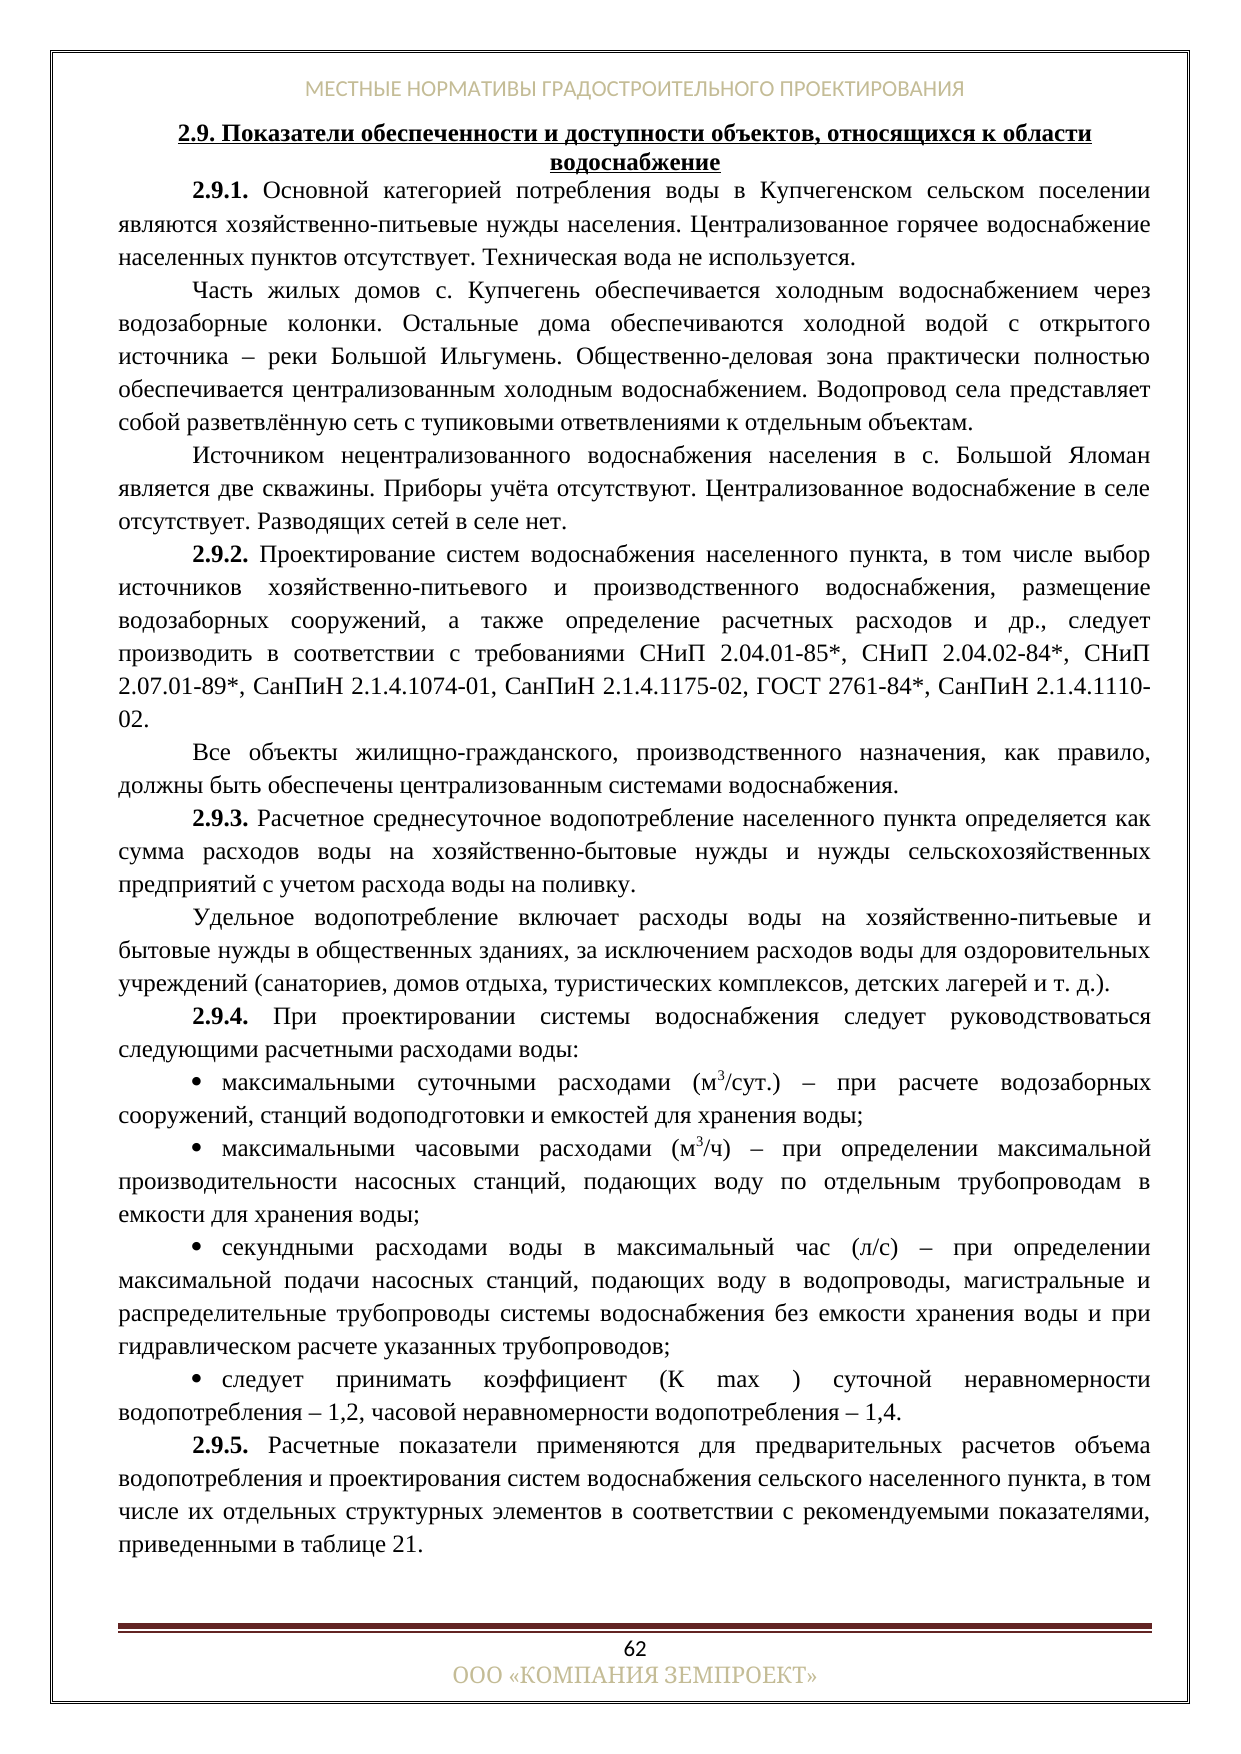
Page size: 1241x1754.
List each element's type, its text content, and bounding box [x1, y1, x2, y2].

text Часть жилых домов с. Купчегень обеспечивается холодным водоснабжением через водозаборные колонки. Остальные дома обеспечиваются холодной водой с открытого источника – реки Большой Ильгумень. Общественно-деловая зона практически полностью обеспечивается централизованным холодным водоснабжением. Водопровод села представляет собой разветвлённую сеть с тупиковыми ответвлениями к отдельным объектам. [118, 275, 1152, 436]
list максимальными часовыми расходами (м3/ч) – при определении максимальной производительности насосных станций, подающих воду по отдельным трубопроводам в емкости для хранения воды; [118, 1133, 1152, 1228]
list максимальными суточными расходами (м3/сут.) – при расчете водозаборных сооружений, станций водоподготовки и емкостей для хранения воды; [118, 1067, 1152, 1129]
text Источником нецентрализованного водоснабжения населения в с. Большой Яломан является две скважины. Приборы учёта отсутствуют. Централизованное водоснабжение в селе отсутствует. Разводящих сетей в селе нет. [118, 440, 1152, 534]
text Все объекты жилищно-гражданского, производственного назначения, как правило, должны быть обеспечены централизованным системами водоснабжения. [118, 737, 1152, 799]
text 2.9.5. Расчетные показатели применяются для предварительных расчетов объема водопотребления и проектирования систем водоснабжения сельского населенного пункта, в том числе их отдельных структурных элементов в соответствии с рекомендуемыми показателями, приведенными в таблице 21. [118, 1430, 1152, 1558]
text Удельное водопотребление включает расходы воды на хозяйственно-питьевые и бытовые нужды в общественных зданиях, за исключением расходов воды для оздоровительных учреждений (санаториев, домов отдыха, туристических комплексов, детских лагерей и т. д.). [118, 902, 1152, 997]
list следует принимать коэффициент (К max ) суточной неравномерности водопотребления – 1,2, часовой неравномерности водопотребления – 1,4. [118, 1364, 1152, 1426]
list секундными расходами воды в максимальный час (л/с) – при определении максимальной подачи насосных станций, подающих воду в водопроводы, магистральные и распределительные трубопроводы системы водоснабжения без емкости хранения воды и при гидравлическом расчете указанных трубопроводов; [118, 1232, 1152, 1360]
text 2.9.2. Проектирование систем водоснабжения населенного пункта, в том числе выбор источников хозяйственно-питьевого и производственного водоснабжения, размещение водозаборных сооружений, а также определение расчетных расходов и др., следует производить в соответствии с требованиями СНиП 2.04.01-85*, СНиП 2.04.02-84*, СНиП 2.07.01-89*, СанПиН 2.1.4.1074-01, СанПиН 2.1.4.1175-02, ГОСТ 2761-84*, СанПиН 2.1.4.1110-02. [118, 539, 1152, 733]
text 2.9.4. При проектировании системы водоснабжения следует руководствоваться следующими расчетными расходами воды: [118, 1001, 1152, 1063]
text 2.9.1. Основной категорией потребления воды в Купчегенском сельском поселении являются хозяйственно-питьевые нужды населения. Централизованное горячее водоснабжение населенных пунктов отсутствует. Техническая вода не используется. [118, 176, 1152, 270]
text 2.9.3. Расчетное среднесуточное водопотребление населенного пункта определяется как сумма расходов воды на хозяйственно-бытовые нужды и нужды сельскохозяйственных предприятий с учетом расхода воды на поливку. [118, 803, 1152, 898]
subtitle 2.9. Показатели обеспеченности и доступности объектов, относящихся к области водоснабжение [118, 118, 1152, 176]
